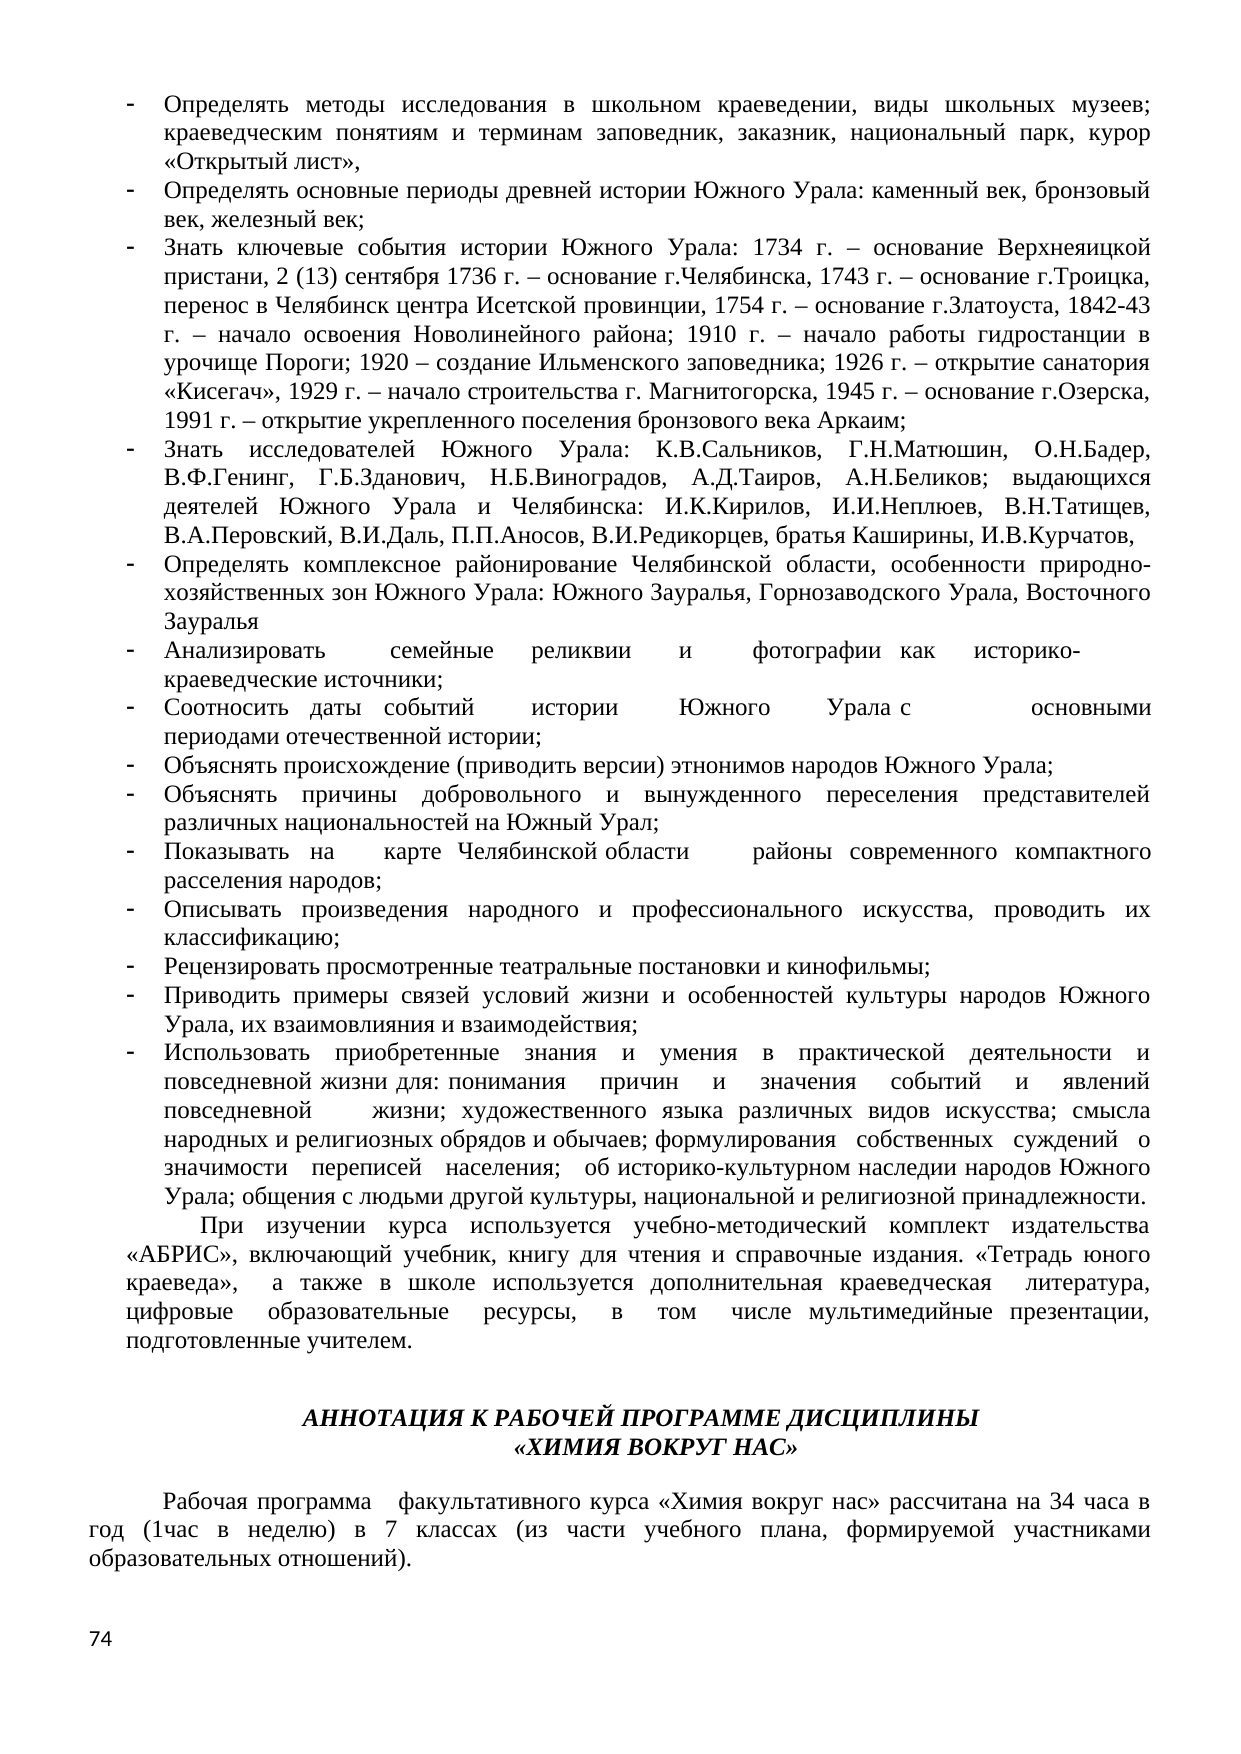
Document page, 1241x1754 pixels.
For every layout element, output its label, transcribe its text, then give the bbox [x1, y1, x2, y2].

list Определять комплексное районирование Челябинской области, особенности природно- хозяйственных зон Южного Урала: Южного Зауралья, Горнозаводского Урала, Восточного Зауралья [126, 549, 1152, 635]
text АННОТАЦИЯ К РАБОЧЕЙ ПРОГРАММЕ ДИСЦИПЛИНЫ [89, 1403, 1152, 1432]
text Рабочая программа факультативного курса «Химия вокруг нас» рассчитана на 34 часа в год (1час в неделю) в 7 классах (из части учебного плана, формируемой участниками образовательных отношений). [89, 1486, 1152, 1572]
list Описывать произведения народного и профессионального искусства, проводить их классификацию; [126, 894, 1152, 951]
list Анализировать семейные реликвии и фотографии как историко-краеведческие источники; [126, 635, 1152, 692]
list Рецензировать просмотренные театральные постановки и кинофильмы; [126, 951, 1152, 980]
list Использовать приобретенные знания и умения в практической деятельности и повседневной жизни для: понимания причин и значения событий и явлений повседневной жизни; художественного языка различных видов искусства; смысла народных и религиозных обрядов и обычаев; формулирования собственных суждений о значимости переписей населения; об историко-культурном наследии народов Южного Урала; общения с людьми другой культуры, национальной и религиозной принадлежности. [126, 1037, 1152, 1210]
text «ХИМИЯ ВОКРУГ НАС» [89, 1432, 1152, 1461]
list Знать ключевые события истории Южного Урала: 1734 г. – основание Верхнеяицкой пристани, 2 (13) сентября 1736 г. – основание г.Челябинска, 1743 г. – основание г.Троицка, перенос в Челябинск центра Исетской провинции, 1754 г. – основание г.Златоуста, 1842-43 г. – начало освоения Новолинейного района; 1910 г. – начало работы гидростанции в урочище Пороги; 1920 – создание Ильменского заповедника; 1926 г. – открытие санатория «Кисегач», 1929 г. – начало строительства г. Магнитогорска, 1945 г. – основание г.Озерска, 1991 г. – открытие укрепленного поселения бронзового века Аркаим; [126, 232, 1152, 434]
list Приводить примеры связей условий жизни и особенностей культуры народов Южного Урала, их взаимовлияния и взаимодействия; [126, 980, 1152, 1037]
list Соотносить даты событий истории Южного Урала с основными периодами отечественной истории; [126, 692, 1152, 750]
text При изучении курса используется учебно-методический комплект издательства «АБРИС», включающий учебник, книгу для чтения и справочные издания. «Тетрадь юного краеведа», а также в школе используется дополнительная краеведческая литература, цифровые образовательные ресурсы, в том числе мультимедийные презентации, подготовленные учителем. [126, 1210, 1152, 1354]
list Объяснять происхождение (приводить версии) этнонимов народов Южного Урала; [126, 750, 1152, 779]
list Определять основные периоды древней истории Южного Урала: каменный век, бронзовый век, железный век; [126, 175, 1152, 232]
list Знать исследователей Южного Урала: К.В.Сальников, Г.Н.Матюшин, О.Н.Бадер, В.Ф.Генинг, Г.Б.Зданович, Н.Б.Виноградов, А.Д.Таиров, А.Н.Беликов; выдающихся деятелей Южного Урала и Челябинска: И.К.Кирилов, И.И.Неплюев, В.Н.Татищев, В.А.Перовский, В.И.Даль, П.П.Аносов, В.И.Редикорцев, братья Каширины, И.В.Курчатов, [126, 434, 1152, 549]
list Объяснять причины добровольного и вынужденного переселения представителей различных национальностей на Южный Урал; [126, 779, 1152, 836]
list Определять методы исследования в школьном краеведении, виды школьных музеев; краеведческим понятиям и терминам заповедник, заказник, национальный парк, курор «Открытый лист», [126, 89, 1152, 175]
list Показывать на карте Челябинской области районы современного компактного расселения народов; [126, 836, 1152, 894]
